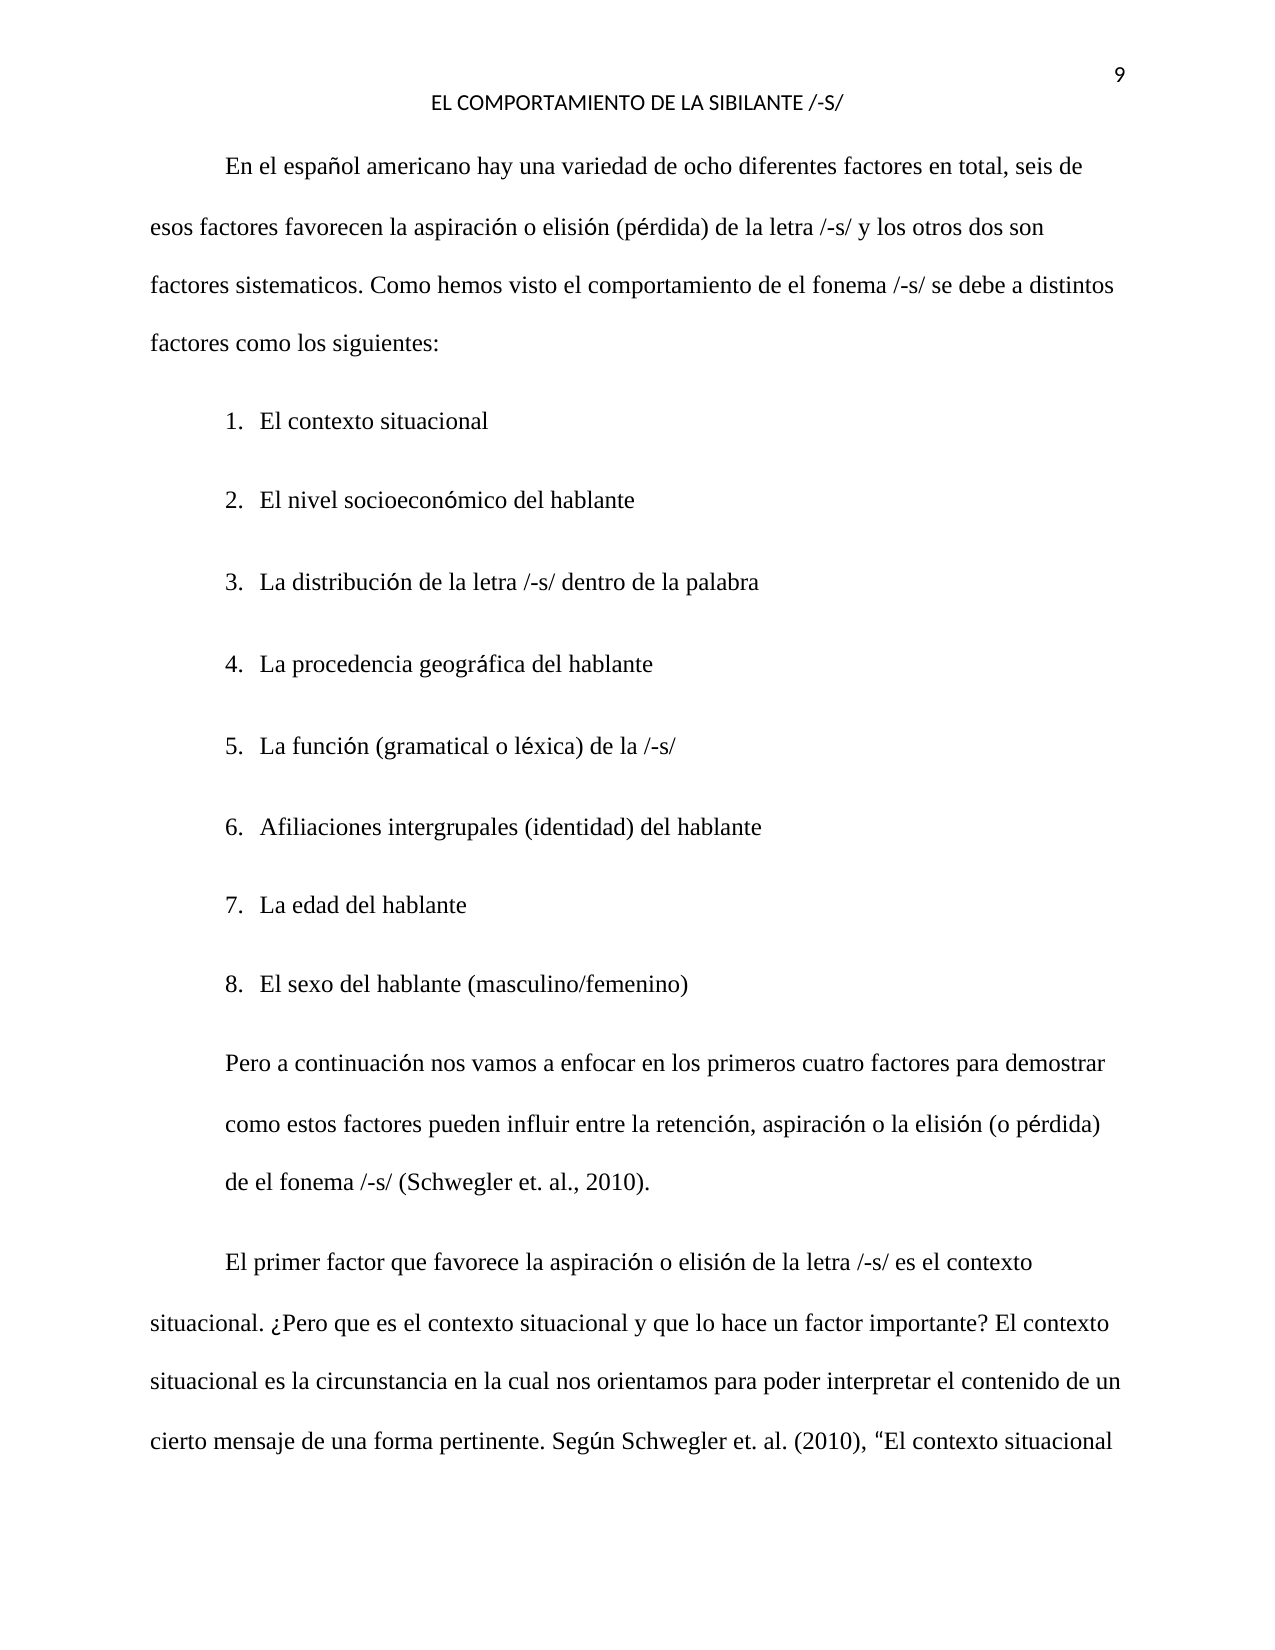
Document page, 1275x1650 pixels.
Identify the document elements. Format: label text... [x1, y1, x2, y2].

list El nivel socioeconómico del hablante [225, 484, 1125, 515]
text Pero a continuación nos vamos a enfocar en los primeros cuatro factores para demostrar como estos factores pueden influir entre la retención, aspiración o la elisión (o pérdida) de el fonema /-s/ (Schwegler et. al., 2010). [225, 1047, 1125, 1196]
list La procedencia geográfica del hablante [225, 648, 1125, 679]
text En el español americano hay una variedad de ocho diferentes factores en total, seis de esos factores favorecen la aspiración o elisión (pérdida) de la letra /-s/ y los otros dos son factores sistematicos. Como hemos visto el comportamiento de el fonema /-s/ se debe a distintos factores como los siguientes: [150, 150, 1125, 357]
list La edad del hablante [225, 890, 1125, 919]
list La función (gramatical o léxica) de la /-s/ [225, 730, 1125, 761]
list La distribución de la letra /-s/ dentro de la palabra [225, 566, 1125, 597]
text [150, 1246, 1125, 1456]
list El sexo del hablante (masculino/femenino) [225, 969, 1125, 997]
list Afiliaciones intergrupales (identidad) del hablante [225, 812, 1125, 841]
list El contexto situacional [225, 406, 1125, 435]
